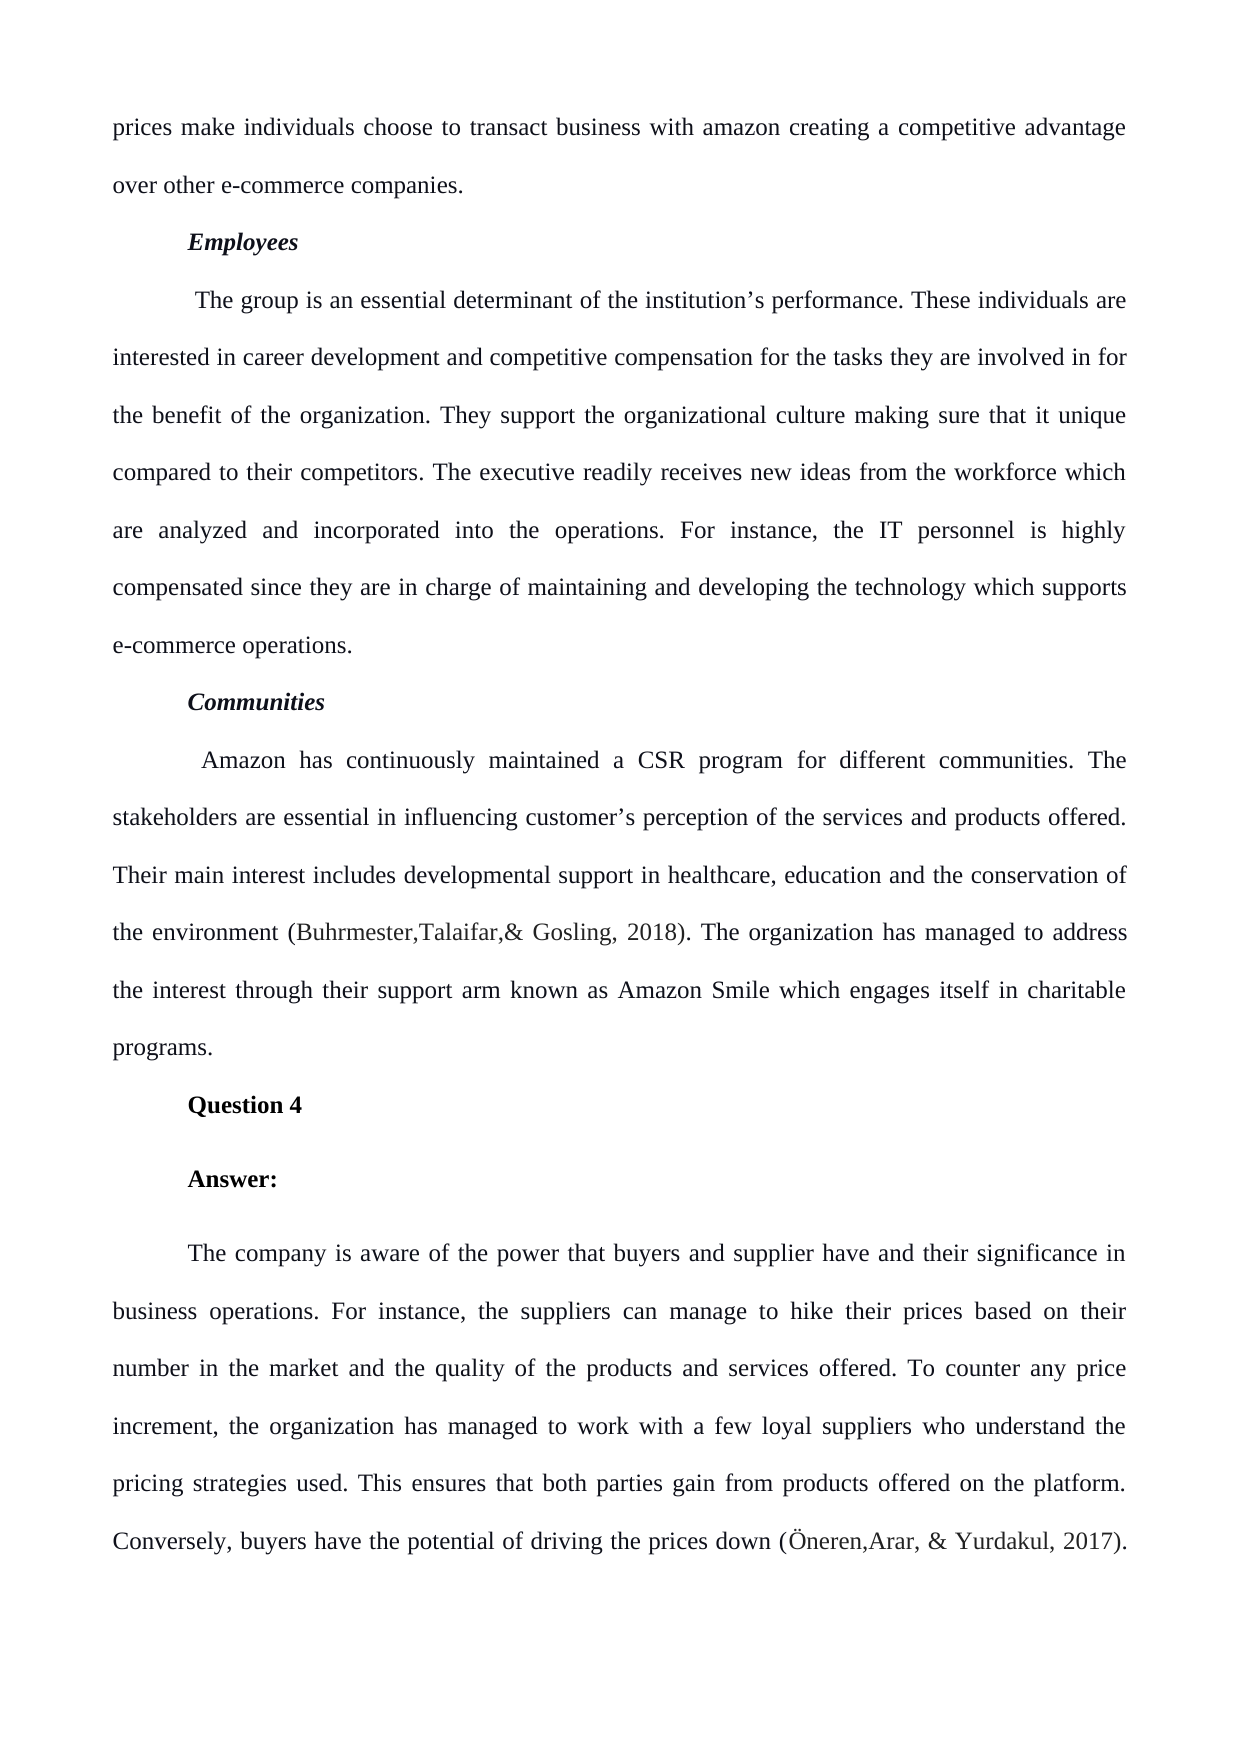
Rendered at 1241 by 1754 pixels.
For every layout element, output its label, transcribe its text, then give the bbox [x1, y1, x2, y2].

text Question 4 [112, 1090, 1128, 1119]
text Answer: [112, 1164, 1128, 1193]
text Amazon has continuously maintained a CSR program for different communities. The stakeholders are essential in influencing customer’s perception of the services and products offered. Their main interest includes developmental support in healthcare, education and the conservation of the environment (Buhrmester,Talaifar,& Gosling, 2018). The organization has managed to address the interest through their support arm known as Amazon Smile which engages itself in charitable programs. [112, 745, 1128, 1061]
text The group is an essential determinant of the institution’s performance. These individuals are interested in career development and competitive compensation for the tasks they are involved in for the benefit of the organization. They support the organizational culture making sure that it unique compared to their competitors. The executive readily receives new ideas from the workforce which are analyzed and incorporated into the operations. For instance, the IT personnel is highly compensated since they are in charge of maintaining and developing the technology which supports e-commerce operations. [112, 285, 1128, 659]
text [112, 112, 1128, 199]
text Employees [112, 227, 1128, 256]
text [112, 1238, 1128, 1554]
text Communities [112, 687, 1128, 716]
